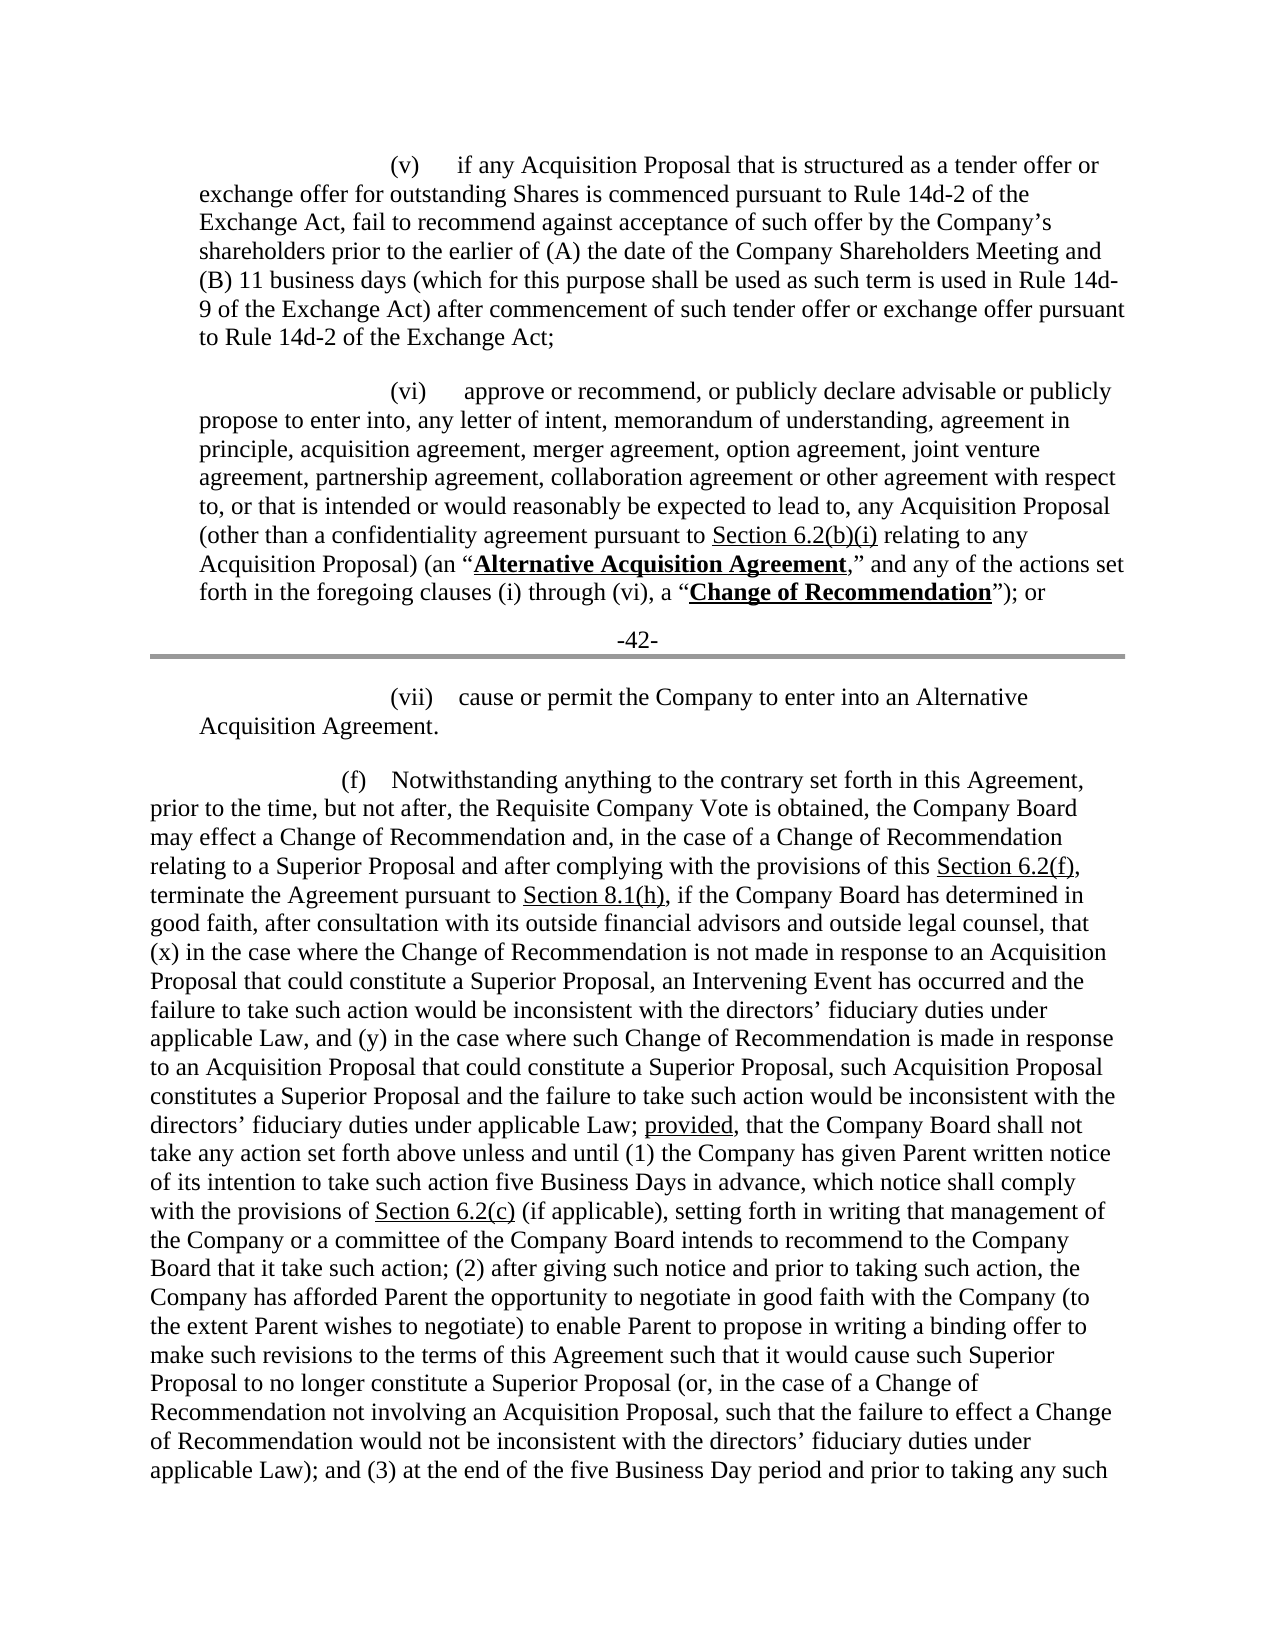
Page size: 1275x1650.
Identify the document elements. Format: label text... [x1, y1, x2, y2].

text (vii) cause or permit the Company to enter into an Alternative Acquisition Agreement. [199, 682, 1125, 740]
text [150, 765, 1125, 1483]
text -42- [150, 625, 1125, 654]
text (v) if any Acquisition Proposal that is structured as a tender offer or exchange offer for outstanding Shares is commenced pursuant to Rule 14d-2 of the Exchange Act, fail to recommend against acceptance of such offer by the Company’s shareholders prior to the earlier of (A) the date of the Company Shareholders Meeting and (B) 11 business days (which for this purpose shall be used as such term is used in Rule 14d-9 of the Exchange Act) after commencement of such tender offer or exchange offer pursuant to Rule 14d-2 of the Exchange Act; [199, 150, 1125, 351]
text (vi) approve or recommend, or publicly declare advisable or publicly propose to enter into, any letter of intent, memorandum of understanding, agreement in principle, acquisition agreement, merger agreement, option agreement, joint venture agreement, partnership agreement, collaboration agreement or other agreement with respect to, or that is intended or would reasonably be expected to lead to, any Acquisition Proposal (other than a confidentiality agreement pursuant to Section 6.2(b)(i) relating to any Acquisition Proposal) (an “Alternative Acquisition Agreement,” and any of the actions set forth in the foregoing clauses (i) through (vi), a “Change of Recommendation”); or [199, 376, 1125, 606]
